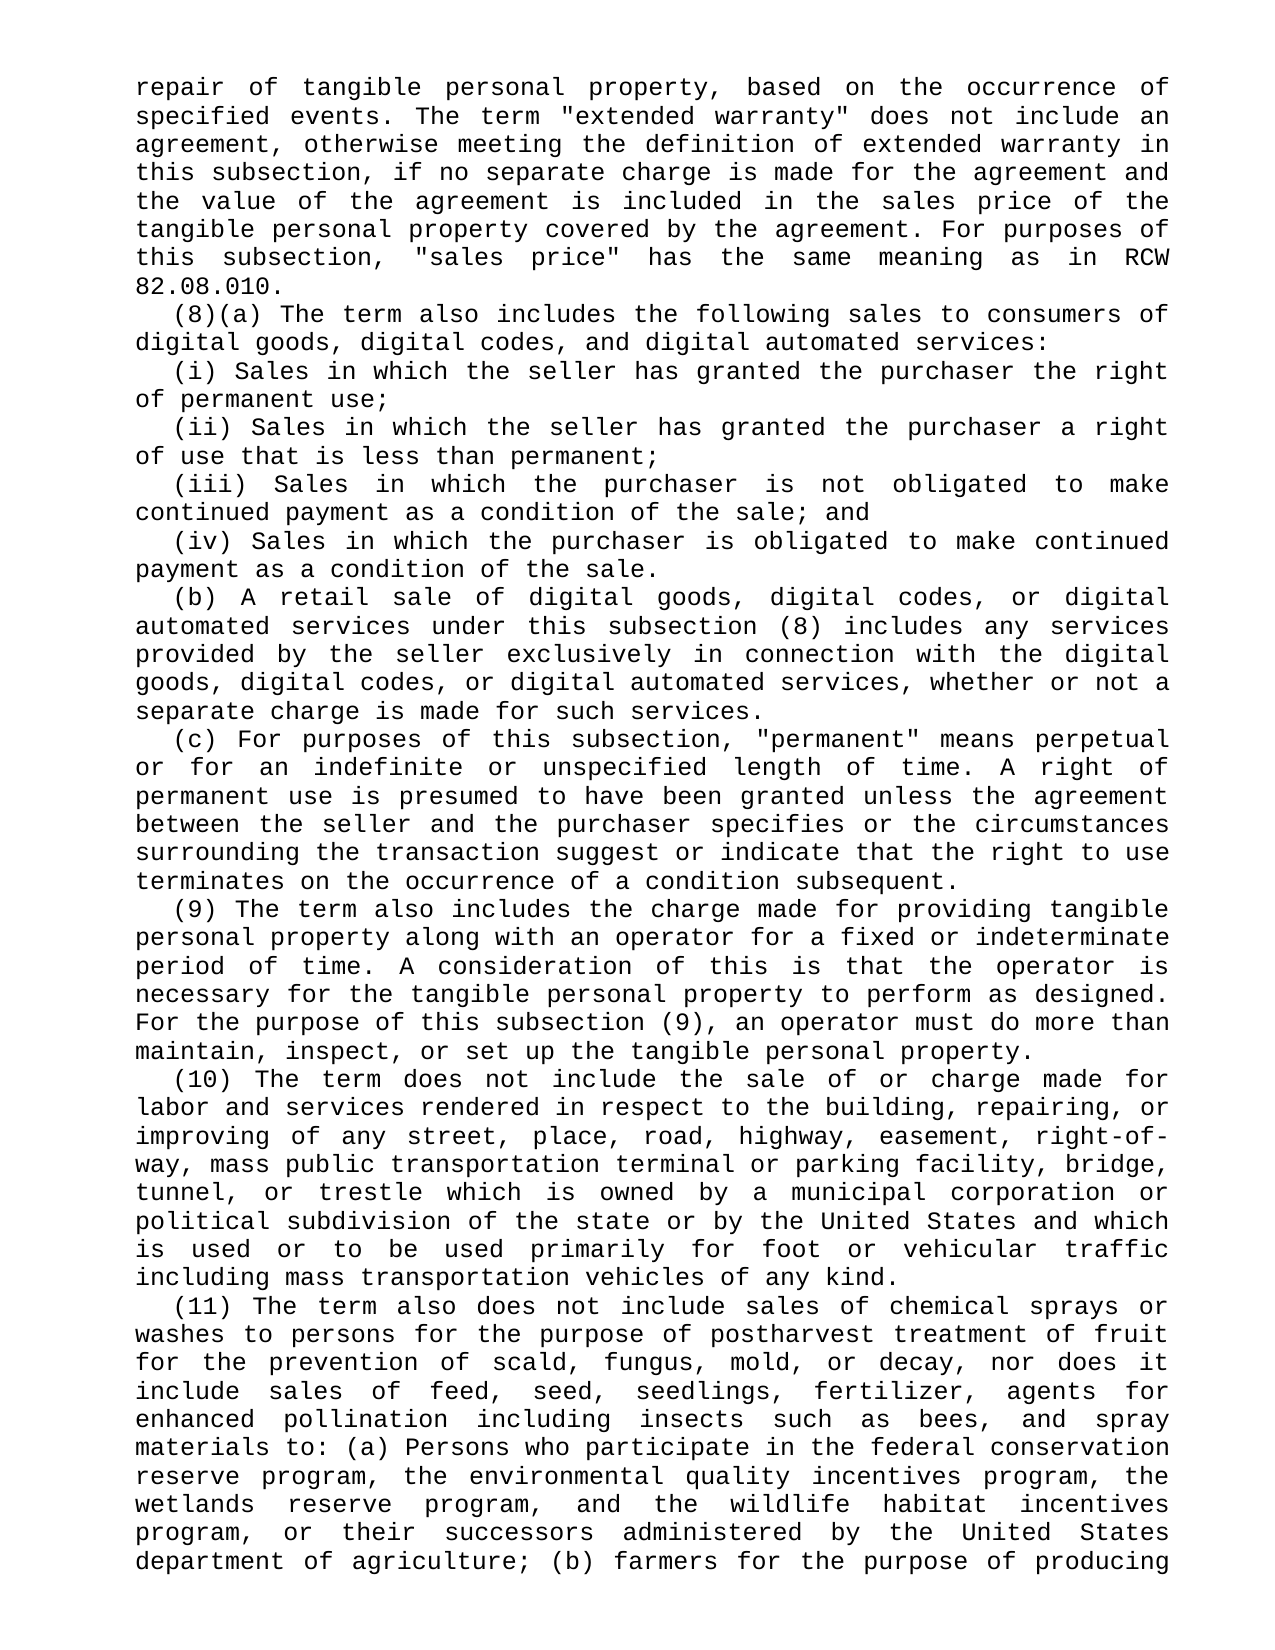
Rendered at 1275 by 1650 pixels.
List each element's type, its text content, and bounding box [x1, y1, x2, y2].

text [135, 1293, 1170, 1577]
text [135, 75, 1170, 302]
text (ii) Sales in which the seller has granted the purchaser a right of use that is less than permanent; [135, 415, 1170, 472]
text (b) A retail sale of digital goods, digital codes, or digital automated services under this subsection (8) includes any services provided by the seller exclusively in connection with the digital goods, digital codes, or digital automated services, whether or not a separate charge is made for such services. [135, 585, 1170, 727]
text (10) The term does not include the sale of or charge made for labor and services rendered in respect to the building, repairing, or improving of any street, place, road, highway, easement, right-of-way, mass public transportation terminal or parking facility, bridge, tunnel, or trestle which is owned by a municipal corporation or political subdivision of the state or by the United States and which is used or to be used primarily for foot or vehicular traffic including mass transportation vehicles of any kind. [135, 1067, 1170, 1293]
text (i) Sales in which the seller has granted the purchaser the right of permanent use; [135, 358, 1170, 415]
text (9) The term also includes the charge made for providing tangible personal property along with an operator for a fixed or indeterminate period of time. A consideration of this is that the operator is necessary for the tangible personal property to perform as designed. For the purpose of this subsection (9), an operator must do more than maintain, inspect, or set up the tangible personal property. [135, 897, 1170, 1067]
text (iv) Sales in which the purchaser is obligated to make continued payment as a condition of the sale. [135, 528, 1170, 585]
text (iii) Sales in which the purchaser is not obligated to make continued payment as a condition of the sale; and [135, 472, 1170, 528]
text (c) For purposes of this subsection, "permanent" means perpetual or for an indefinite or unspecified length of time. A right of permanent use is presumed to have been granted unless the agreement between the seller and the purchaser specifies or the circumstances surrounding the transaction suggest or indicate that the right to use terminates on the occurrence of a condition subsequent. [135, 727, 1170, 897]
text (8)(a) The term also includes the following sales to consumers of digital goods, digital codes, and digital automated services: [135, 302, 1170, 358]
